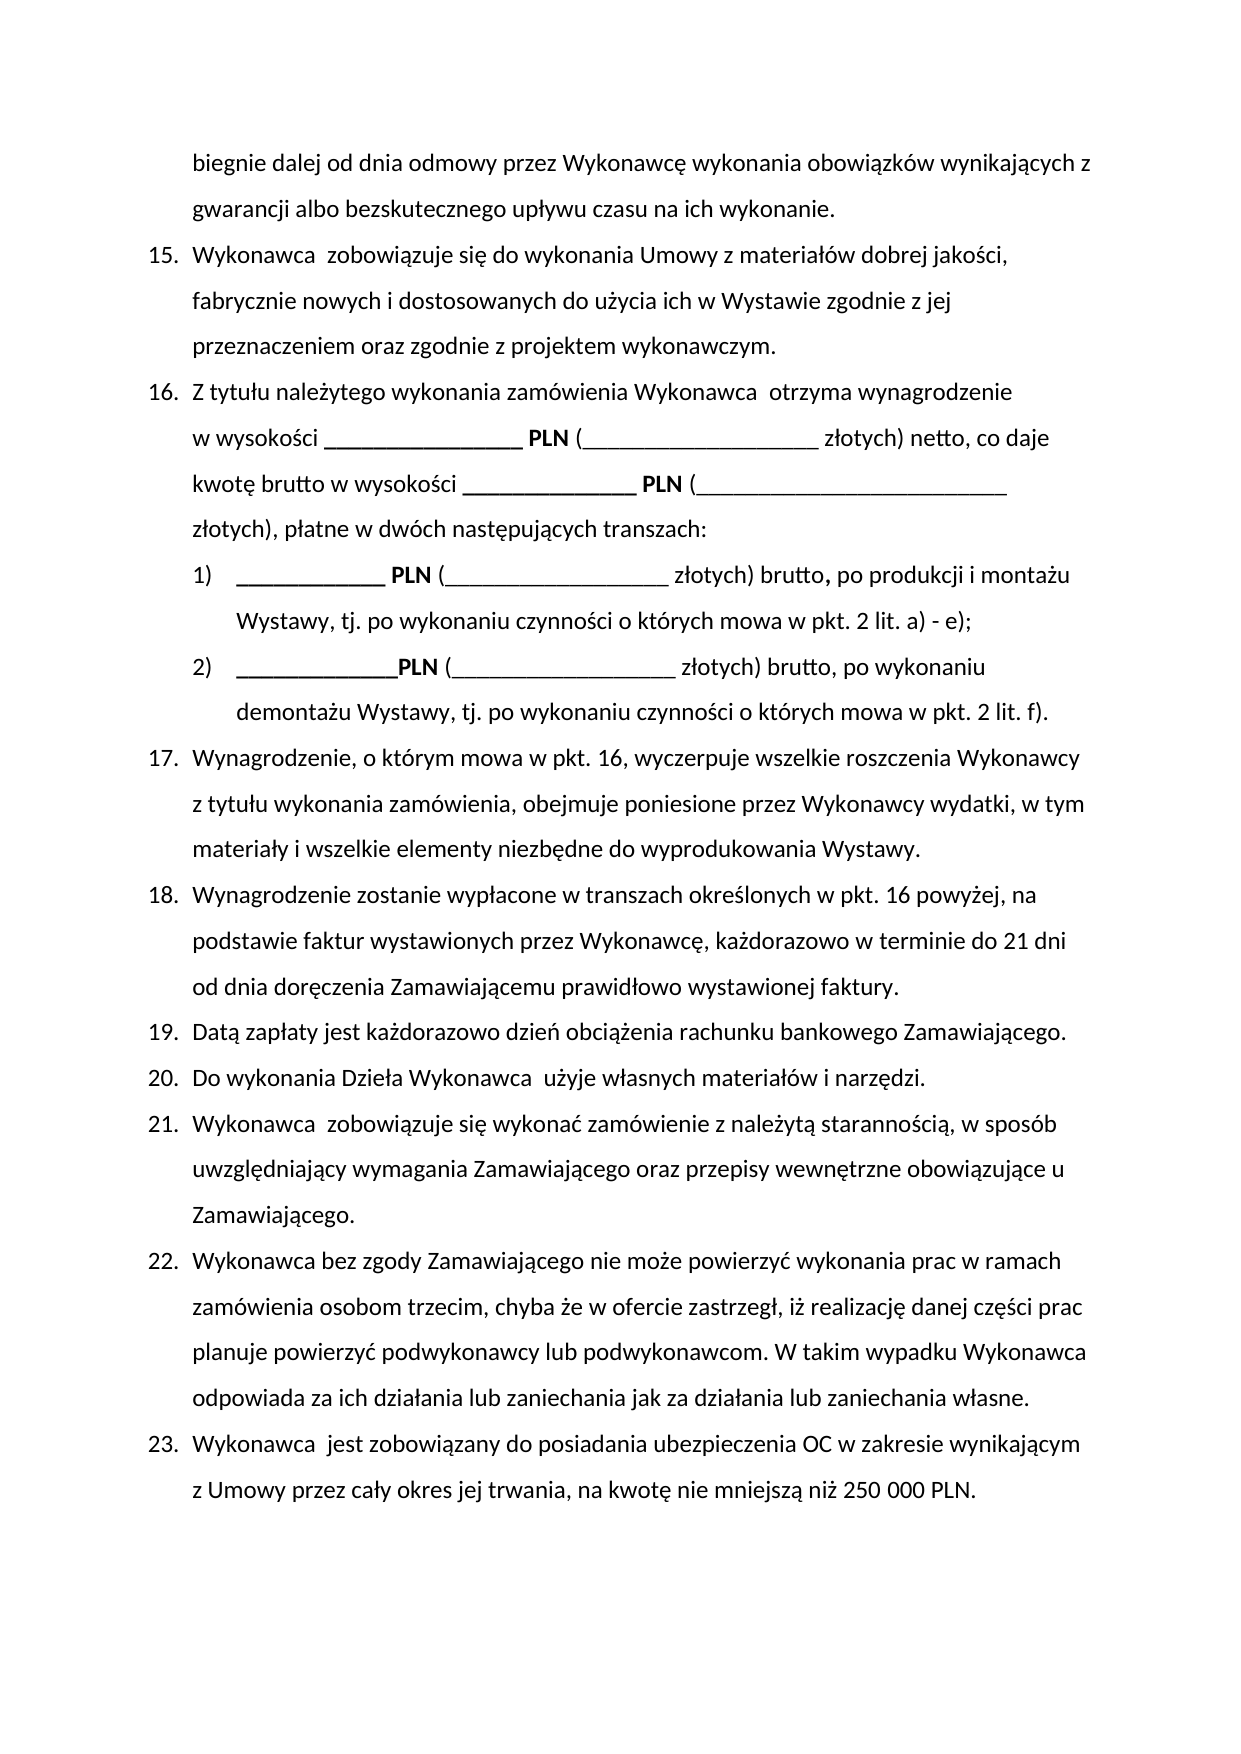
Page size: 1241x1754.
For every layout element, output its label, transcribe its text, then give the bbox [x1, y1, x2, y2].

list Wykonawca jest zobowiązany do posiadania ubezpieczenia OC w zakresie wynikającym z Umowy przez cały okres jej trwania, na kwotę nie mniejszą niż 250 000 PLN. [148, 1428, 1093, 1504]
list Wynagrodzenie, o którym mowa w pkt. 16, wyczerpuje wszelkie roszczenia Wykonawcy z tytułu wykonania zamówienia, obejmuje poniesione przez Wykonawcy wydatki, w tym materiały i wszelkie elementy niezbędne do wyprodukowania Wystawy. [148, 742, 1093, 864]
list Datą zapłaty jest każdorazowo dzień obciążenia rachunku bankowego Zamawiającego. [148, 1016, 1093, 1047]
list Wykonawca zobowiązuje się do wykonania Umowy z materiałów dobrej jakości, fabrycznie nowych i dostosowanych do użycia ich w Wystawie zgodnie z jej przeznaczeniem oraz zgodnie z projektem wykonawczym. [148, 239, 1093, 361]
list Wykonawca bez zgody Zamawiającego nie może powierzyć wykonania prac w ramach zamówienia osobom trzecim, chyba że w ofercie zastrzegł, iż realizację danej części prac planuje powierzyć podwykonawcy lub podwykonawcom. W takim wypadku Wykonawca odpowiada za ich działania lub zaniechania jak za działania lub zaniechania własne. [148, 1245, 1093, 1413]
list _____________PLN (__________________ złotych) brutto, po wykonaniu demontażu Wystawy, tj. po wykonaniu czynności o których mowa w pkt. 2 lit. f). [192, 651, 1093, 727]
list Do wykonania Dzieła Wykonawca użyje własnych materiałów i narzędzi. [148, 1062, 1093, 1093]
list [148, 148, 1093, 224]
list Wynagrodzenie zostanie wypłacone w transzach określonych w pkt. 16 powyżej, na podstawie faktur wystawionych przez Wykonawcę, każdorazowo w terminie do 21 dni od dnia doręczenia Zamawiającemu prawidłowo wystawionej faktury. [148, 879, 1093, 1001]
list ____________ PLN (__________________ złotych) brutto, po produkcji i montażu Wystawy, tj. po wykonaniu czynności o których mowa w pkt. 2 lit. a) - e); [192, 559, 1093, 635]
list Z tytułu należytego wykonania zamówienia Wykonawca otrzyma wynagrodzenie w wysokości ________________ PLN (___________________ złotych) netto, co daje kwotę brutto w wysokości ______________ PLN (_________________________ złotych), płatne w dwóch następujących transzach: [148, 376, 1093, 544]
list Wykonawca zobowiązuje się wykonać zamówienie z należytą starannością, w sposób uwzględniający wymagania Zamawiającego oraz przepisy wewnętrzne obowiązujące u Zamawiającego. [148, 1108, 1093, 1230]
